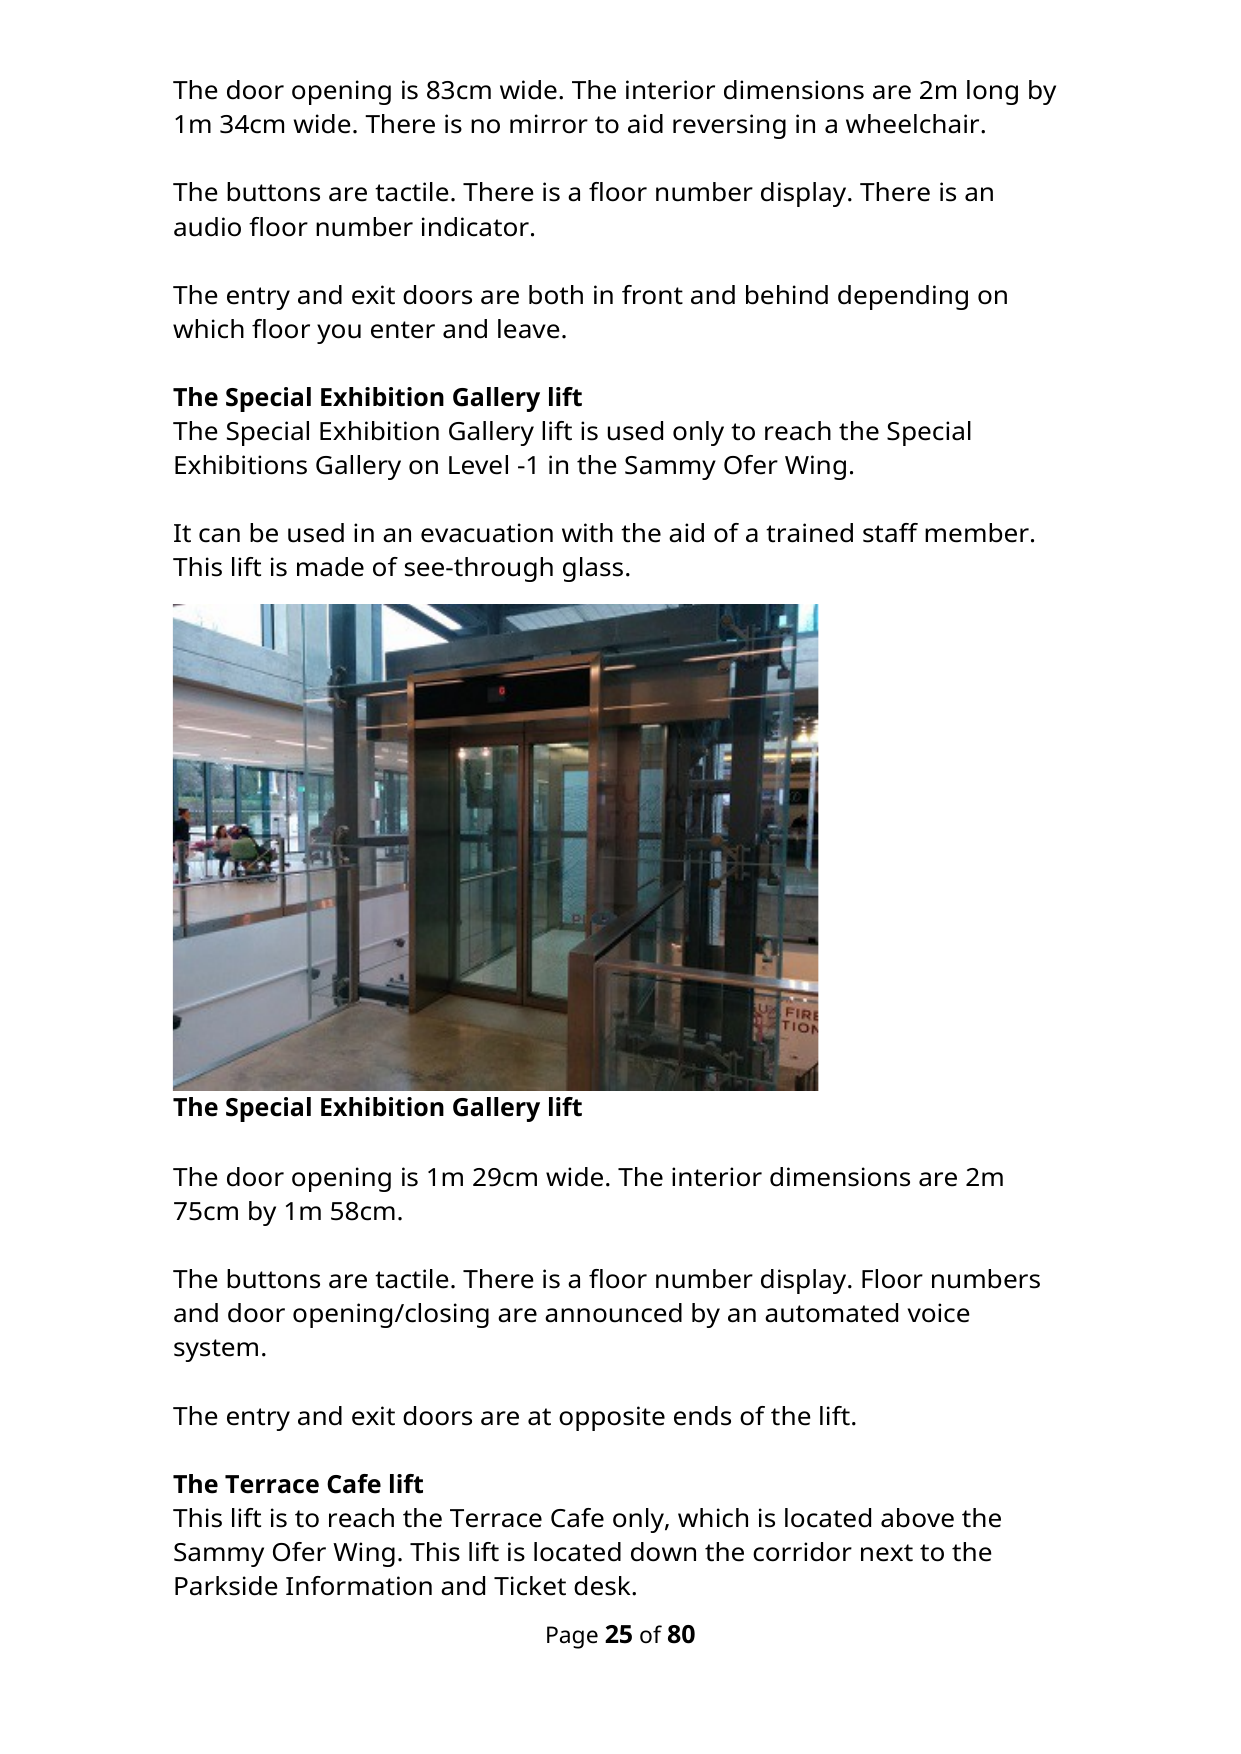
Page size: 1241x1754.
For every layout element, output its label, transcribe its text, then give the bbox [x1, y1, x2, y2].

text The door opening is 1m 29cm wide. The interior dimensions are 2m 75cm by 1m 58cm. [173, 1160, 1059, 1228]
picture [172, 604, 819, 1091]
text The Special Exhibition Gallery lift is used only to reach the Special Exhibitions Gallery on Level -1 in the Sammy Ofer Wing. [173, 413, 1059, 482]
text It can be used in an evacuation with the aid of a trained staff member. [173, 516, 1059, 550]
text This lift is made of see-through glass. [173, 550, 1059, 584]
text The entry and exit doors are at opposite ends of the lift. [173, 1398, 1059, 1432]
text The Terrace Cafe lift [173, 1466, 1059, 1500]
text The entry and exit doors are both in front and behind depending on which floor you enter and leave. [173, 277, 1059, 345]
text The Special Exhibition Gallery lift [173, 379, 1059, 413]
text The door opening is 83cm wide. The interior dimensions are 2m long by 1m 34cm wide. There is no mirror to aid reversing in a wheelchair. [173, 73, 1059, 141]
text The buttons are tactile. There is a floor number display. Floor numbers and door opening/closing are announced by an automated voice system. [173, 1262, 1059, 1364]
text The buttons are tactile. There is a floor number display. There is an audio floor number indicator. [173, 175, 1059, 243]
text This lift is to reach the Terrace Cafe only, which is located above the Sammy Ofer Wing. This lift is located down the corridor next to the Parkside Information and Ticket desk. [173, 1500, 1059, 1602]
